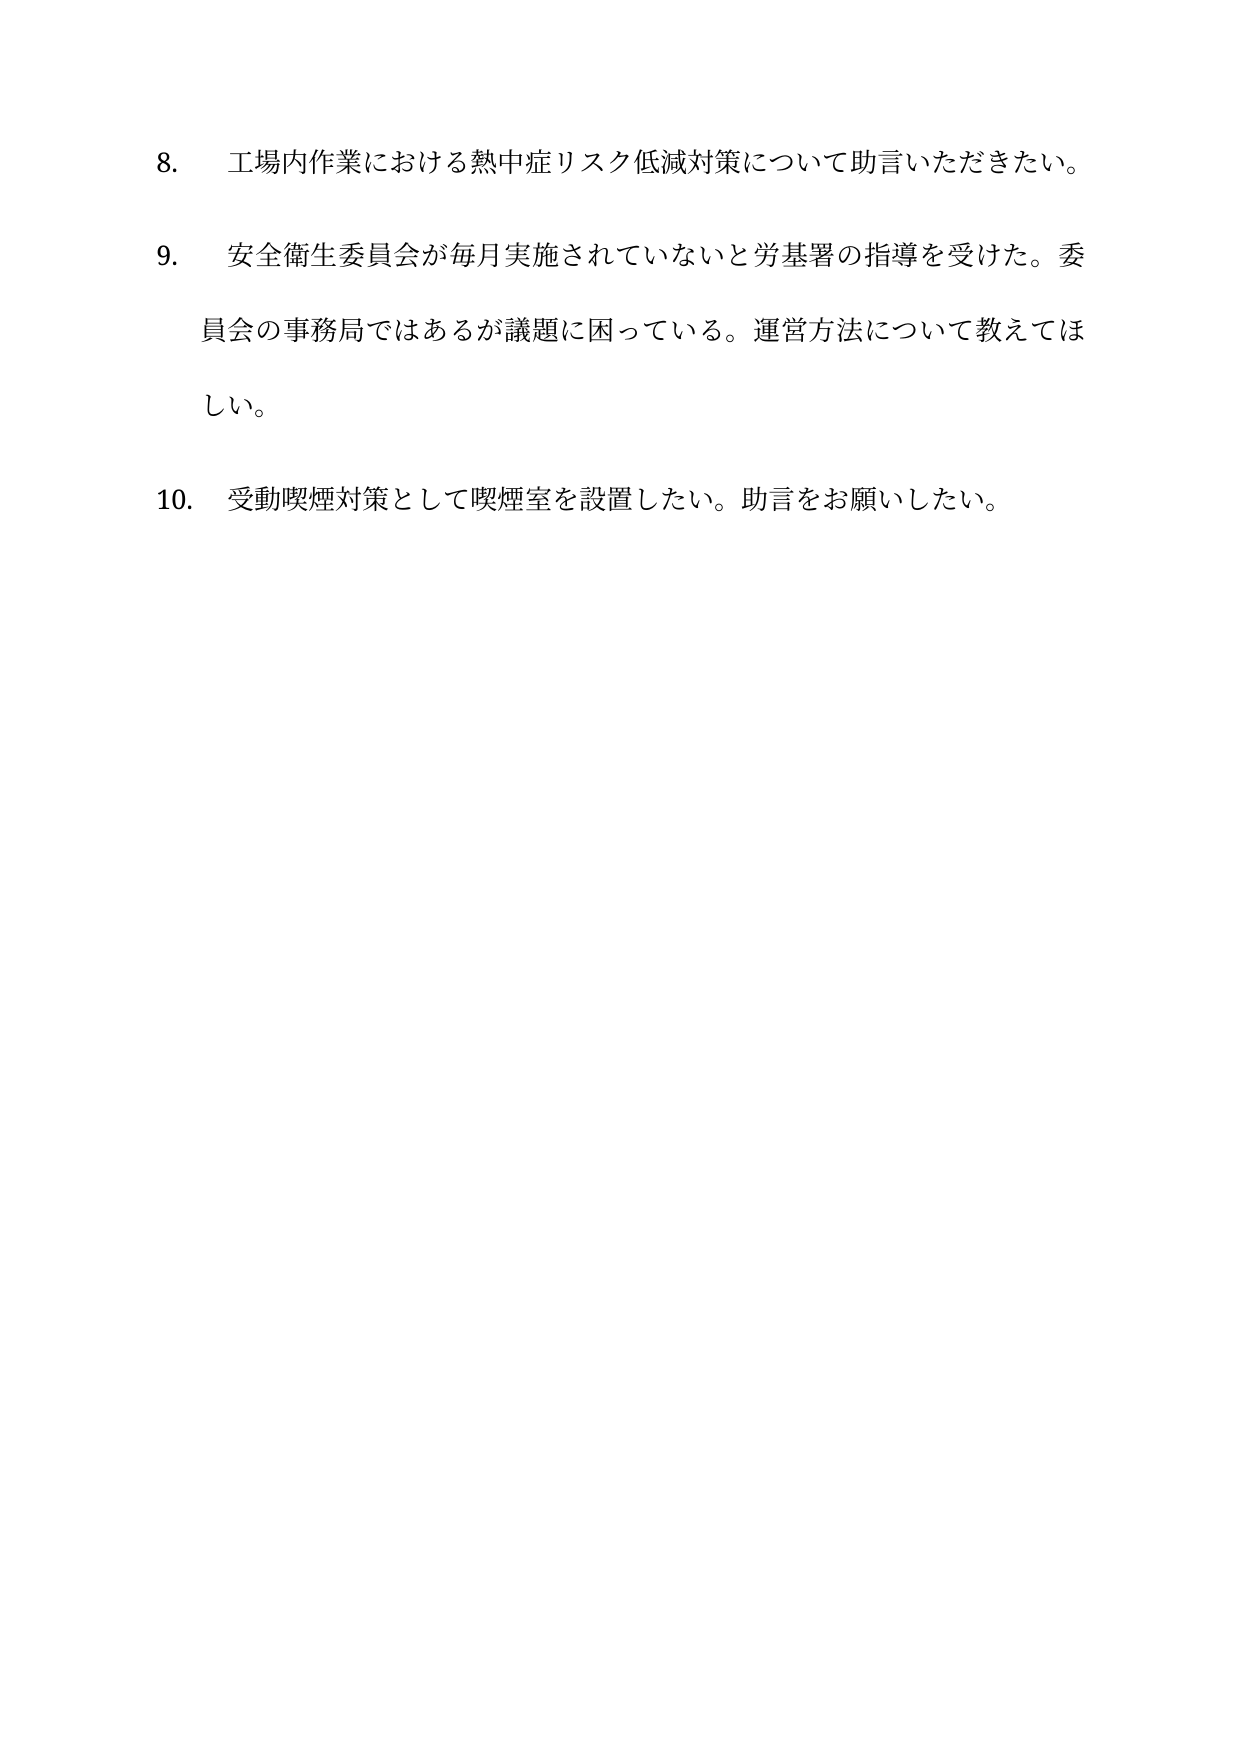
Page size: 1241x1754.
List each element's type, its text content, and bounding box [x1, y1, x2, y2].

list 受動喫煙対策として喫煙室を設置したい。助言をお願いしたい。 [156, 460, 1087, 535]
list 安全衛生委員会が毎月実施されていないと労基署の指導を受けた。委員会の事務局ではあるが議題に困っている。運営方法について教えてほしい。 [156, 217, 1087, 442]
list 工場内作業における熱中症リスク低減対策について助言いただきたい。 [156, 123, 1087, 198]
